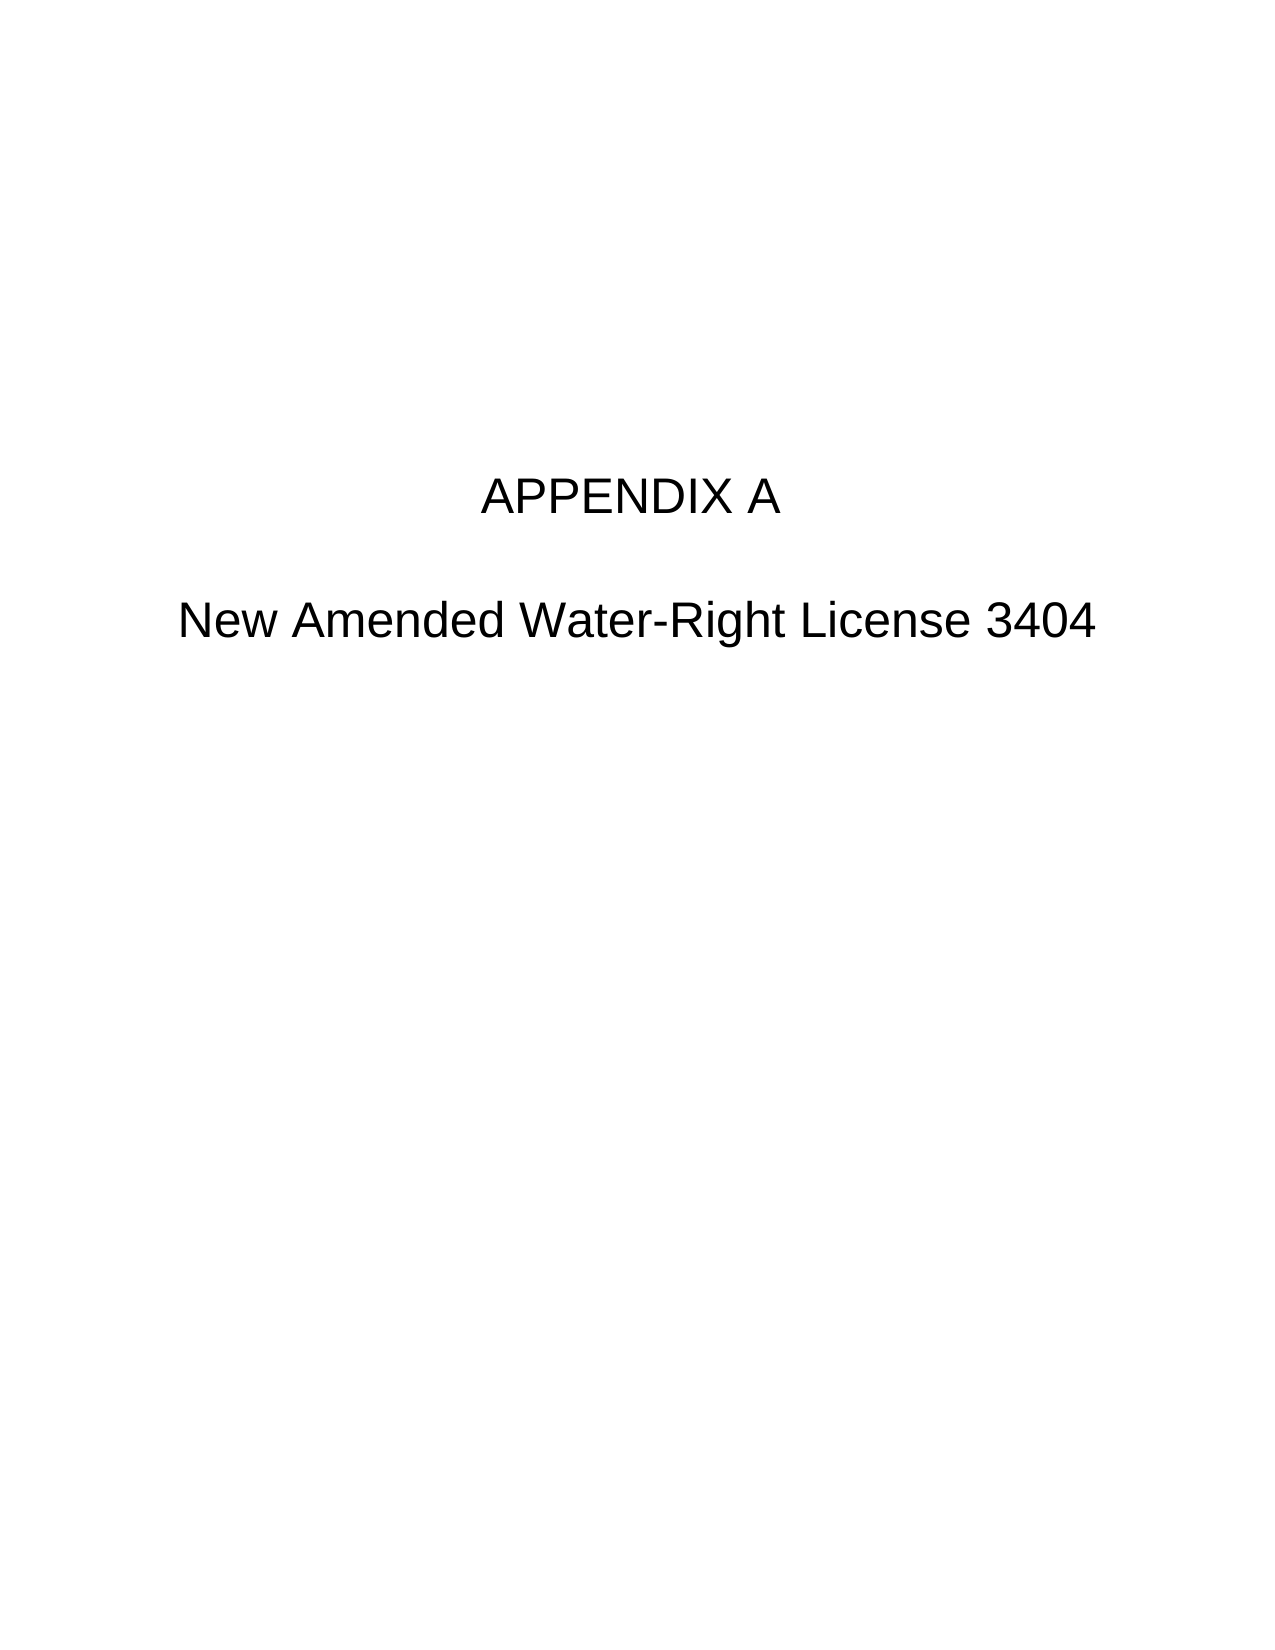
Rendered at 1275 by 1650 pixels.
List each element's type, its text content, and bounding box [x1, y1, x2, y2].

text APPENDIX A New Amended Water-Right License 3404 [150, 466, 1125, 648]
